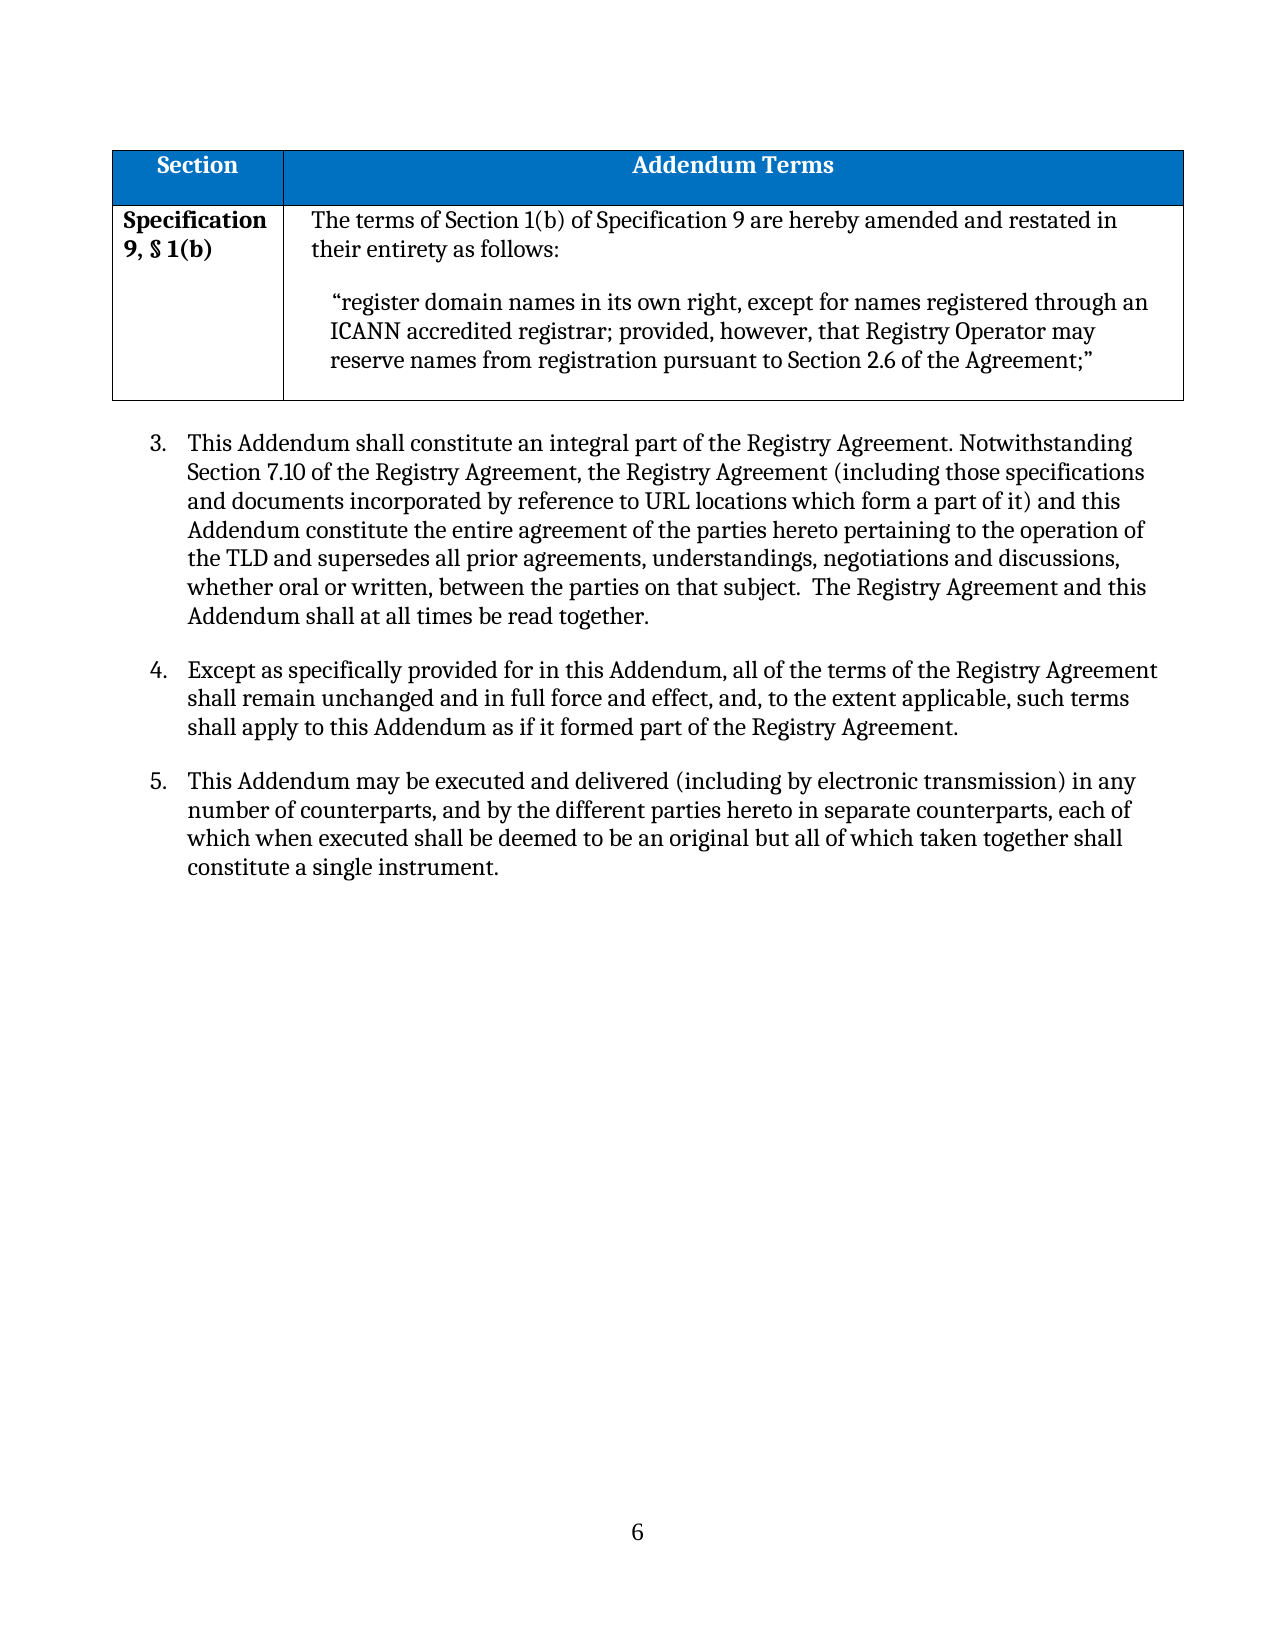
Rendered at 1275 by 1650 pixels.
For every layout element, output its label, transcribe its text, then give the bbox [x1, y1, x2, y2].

list This Addendum may be executed and delivered (including by electronic transmission) in any number of counterparts, and by the different parties hereto in separate counterparts, each of which when executed shall be deemed to be an original but all of which taken together shall constitute a single instrument. [150, 767, 1162, 882]
table_header Section [113, 151, 283, 205]
table_cell Specification 9, § 1(b) [113, 206, 283, 399]
table_cell The terms of Section 1(b) of Specification 9 are hereby amended and restated in their entirety as follows: “register domain names in its own right, except for names registered through an ICANN accredited registrar; provided, however, that Registry Operator may reserve names from registration pursuant to Section 2.6 of the Agreement;” [284, 206, 1183, 399]
table_header Addendum Terms [284, 151, 1183, 205]
list This Addendum shall constitute an integral part of the Registry Agreement. Notwithstanding Section 7.10 of the Registry Agreement, the Registry Agreement (including those specifications and documents incorporated by reference to URL locations which form a part of it) and this Addendum constitute the entire agreement of the parties hereto pertaining to the operation of the TLD and supersedes all prior agreements, understandings, negotiations and discussions, whether oral or written, between the parties on that subject. The Registry Agreement and this Addendum shall at all times be read together. [150, 429, 1162, 631]
list Except as specifically provided for in this Addendum, all of the terms of the Registry Agreement shall remain unchanged and in full force and effect, and, to the extent applicable, such terms shall apply to this Addendum as if it formed part of the Registry Agreement. [150, 656, 1162, 742]
